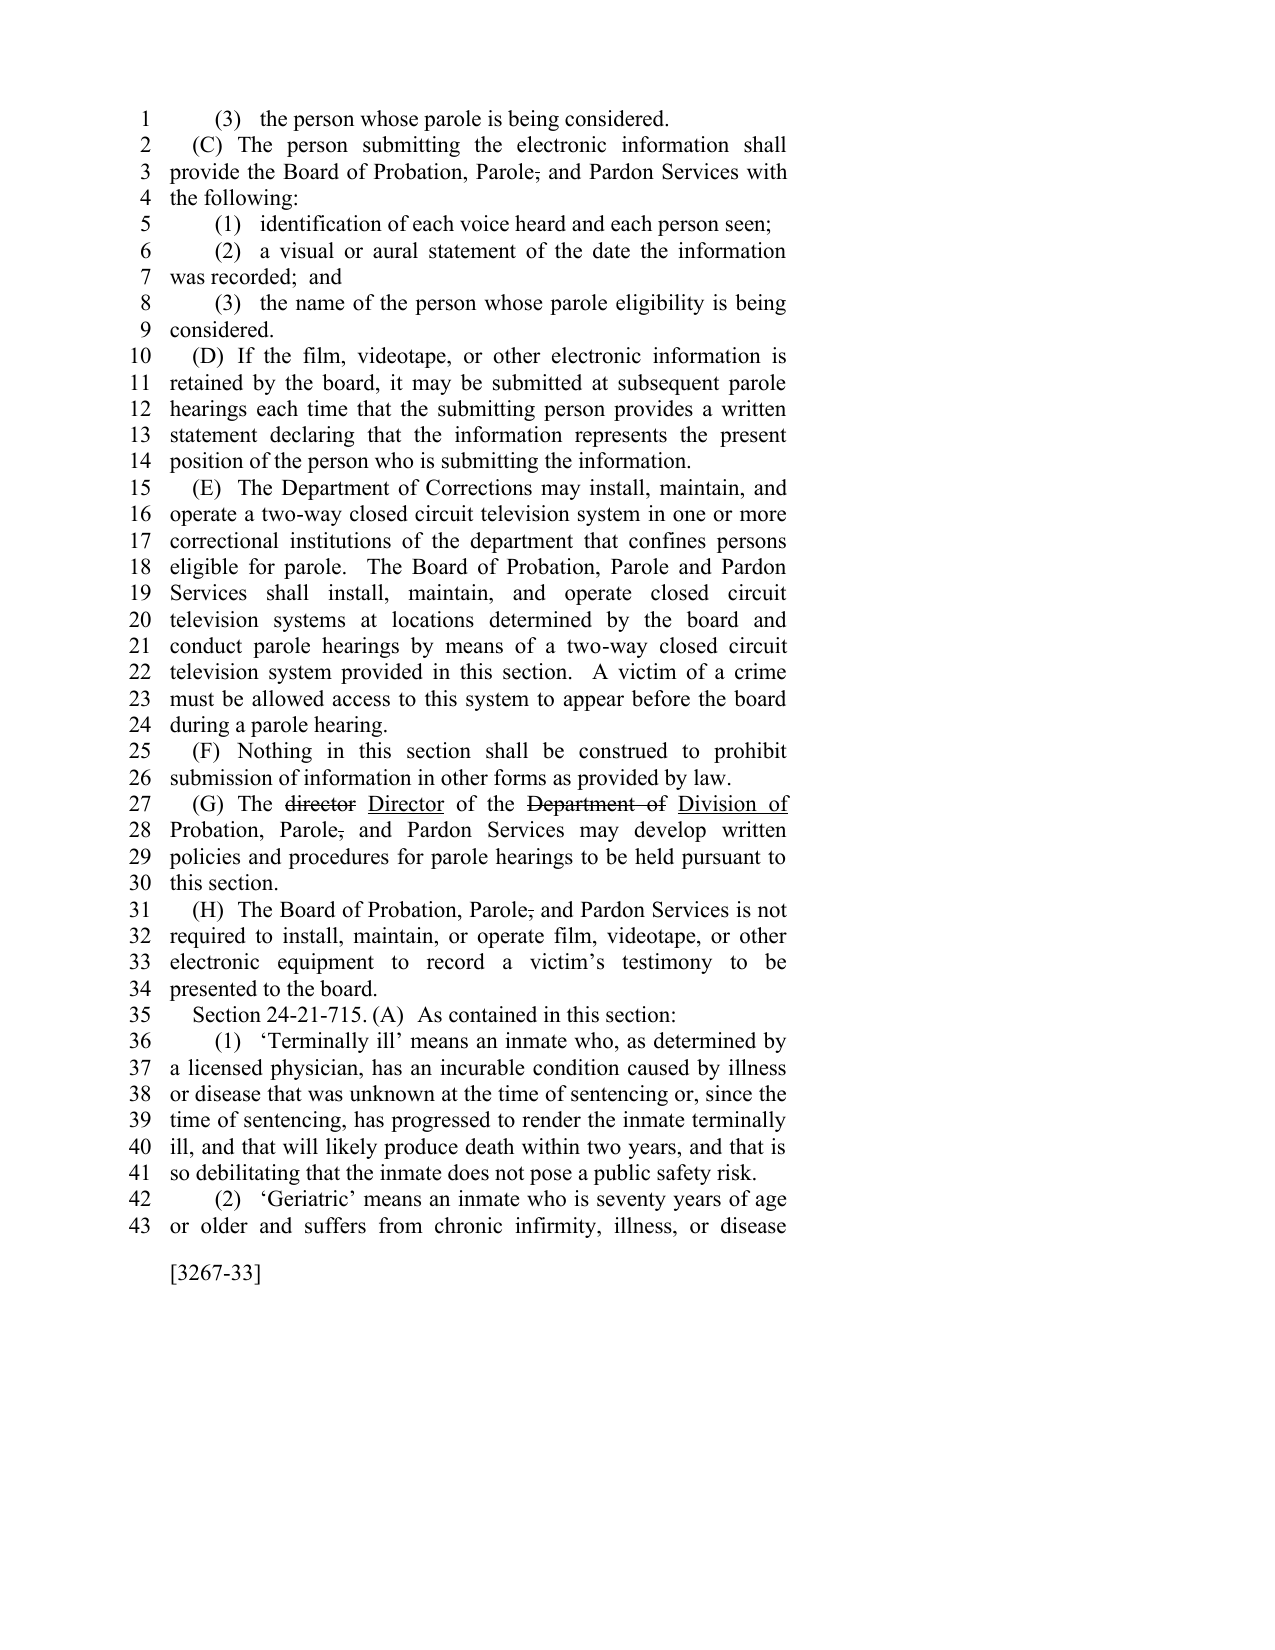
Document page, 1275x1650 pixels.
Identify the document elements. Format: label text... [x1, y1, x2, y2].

text (H) The Board of Probation, Parole, and Pardon Services is not required to install, maintain, or operate film, videotape, or other electronic equipment to record a victim’s testimony to be presented to the board. [169, 896, 787, 1001]
text (C) The person submitting the electronic information shall provide the Board of Probation, Parole, and Pardon Services with the following: [169, 131, 787, 210]
text (1) ‘Terminally ill’ means an inmate who, as determined by a licensed physician, has an incurable condition caused by illness or disease that was unknown at the time of sentencing or, since the time of sentencing, has progressed to render the inmate terminally ill, and that will likely produce death within two years, and that is so debilitating that the inmate does not pose a public safety risk. [169, 1027, 787, 1186]
text (G) The director Director of the Department of Division of Probation, Parole, and Pardon Services may develop written policies and procedures for parole hearings to be held pursuant to this section. [169, 790, 787, 896]
text (2) a visual or aural statement of the date the information was recorded; and [169, 237, 787, 289]
text Section 24-21-715. (A) As contained in this section: [169, 1001, 787, 1027]
text (F) Nothing in this section shall be construed to prohibit submission of information in other forms as provided by law. [169, 737, 787, 790]
text (1) identification of each voice heard and each person seen; [169, 210, 787, 237]
text (D) If the film, videotape, or other electronic information is retained by the board, it may be submitted at subsequent parole hearings each time that the submitting person provides a written statement declaring that the information represents the present position of the person who is submitting the information. [169, 342, 787, 474]
text (E) The Department of Corrections may install, maintain, and operate a two-way closed circuit television system in one or more correctional institutions of the department that confines persons eligible for parole. The Board of Probation, Parole and Pardon Services shall install, maintain, and operate closed circuit television systems at locations determined by the board and conduct parole hearings by means of a two-way closed circuit television system provided in this section. A victim of a crime must be allowed access to this system to appear before the board during a parole hearing. [169, 474, 787, 737]
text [169, 1186, 787, 1238]
text (3) the person whose parole is being considered. [169, 105, 787, 131]
text (3) the name of the person whose parole eligibility is being considered. [169, 289, 787, 342]
